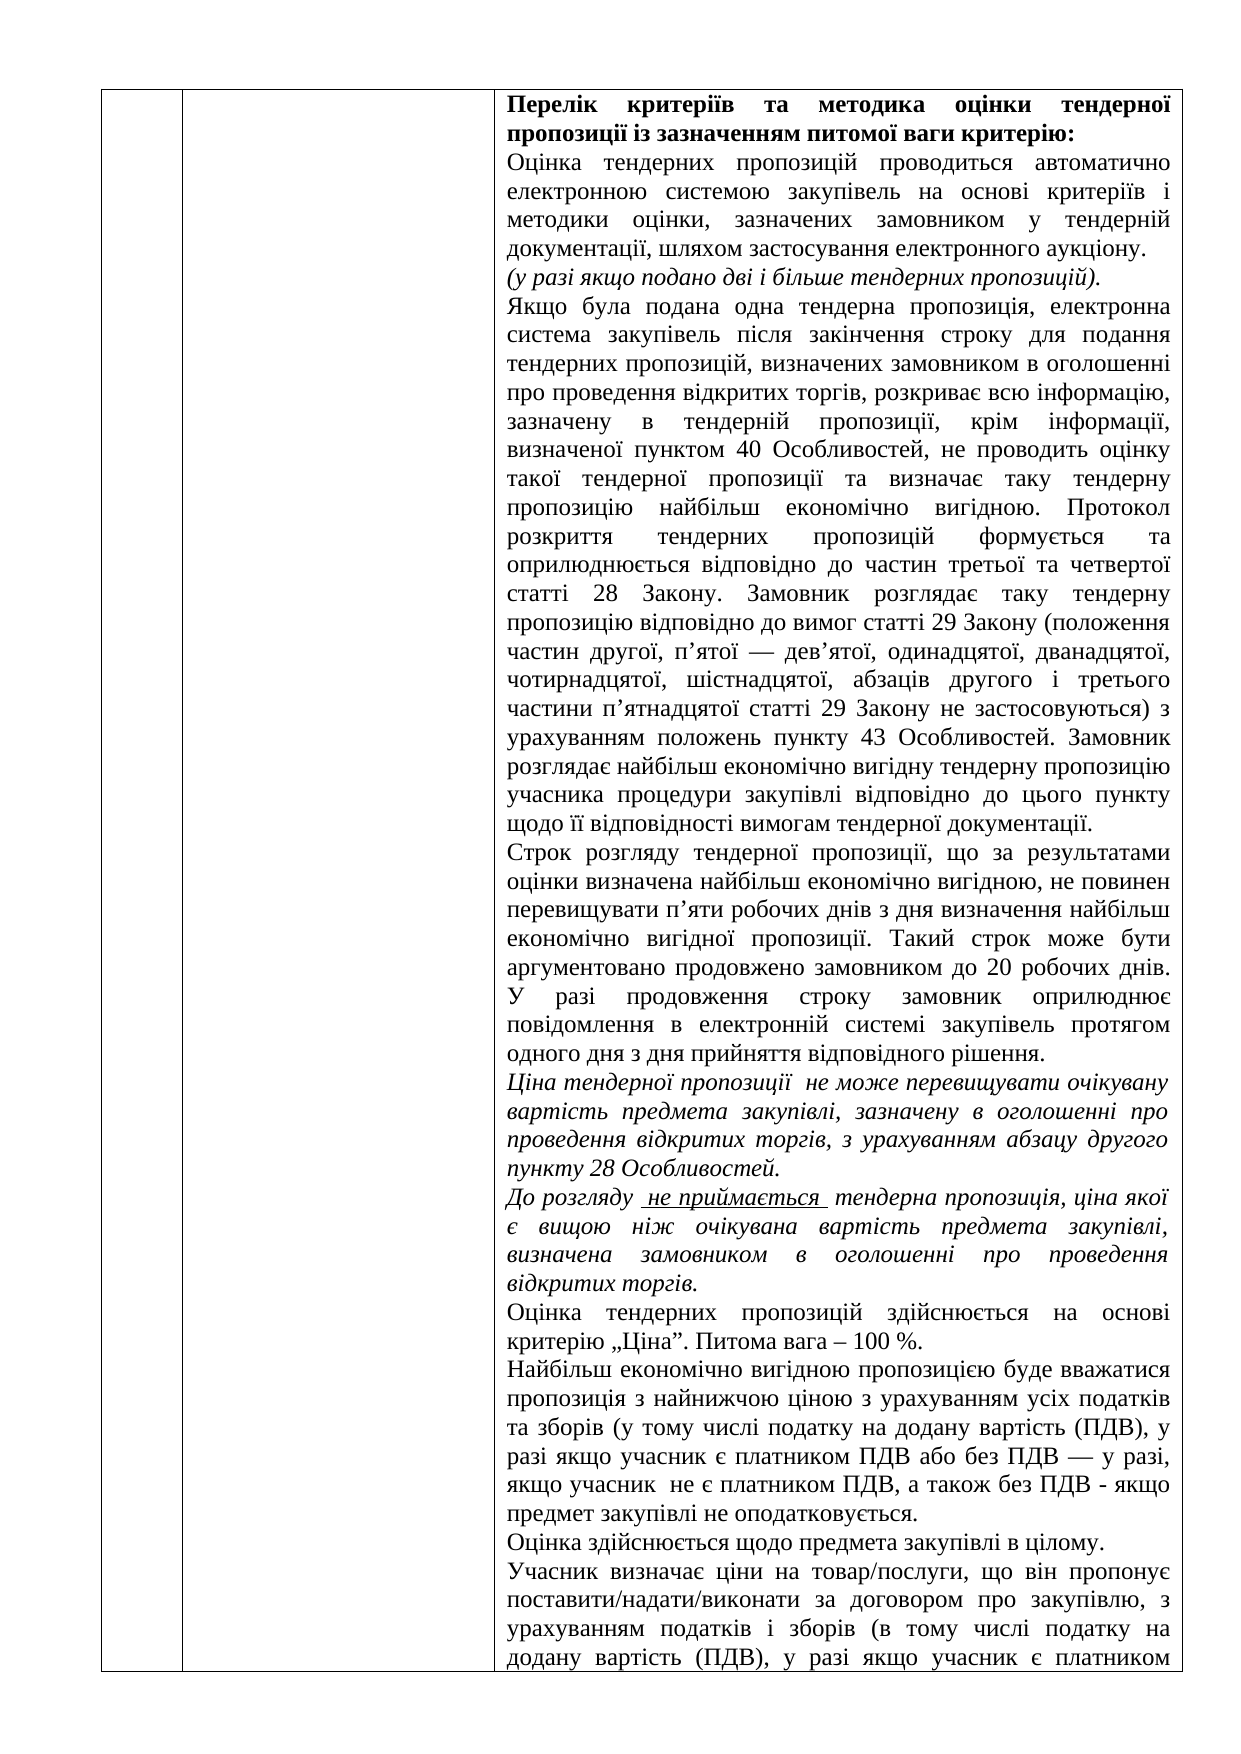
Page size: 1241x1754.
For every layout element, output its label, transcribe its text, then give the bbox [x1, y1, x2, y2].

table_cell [183, 90, 494, 1671]
table_cell 1 [102, 90, 182, 1671]
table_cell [495, 90, 1182, 1671]
